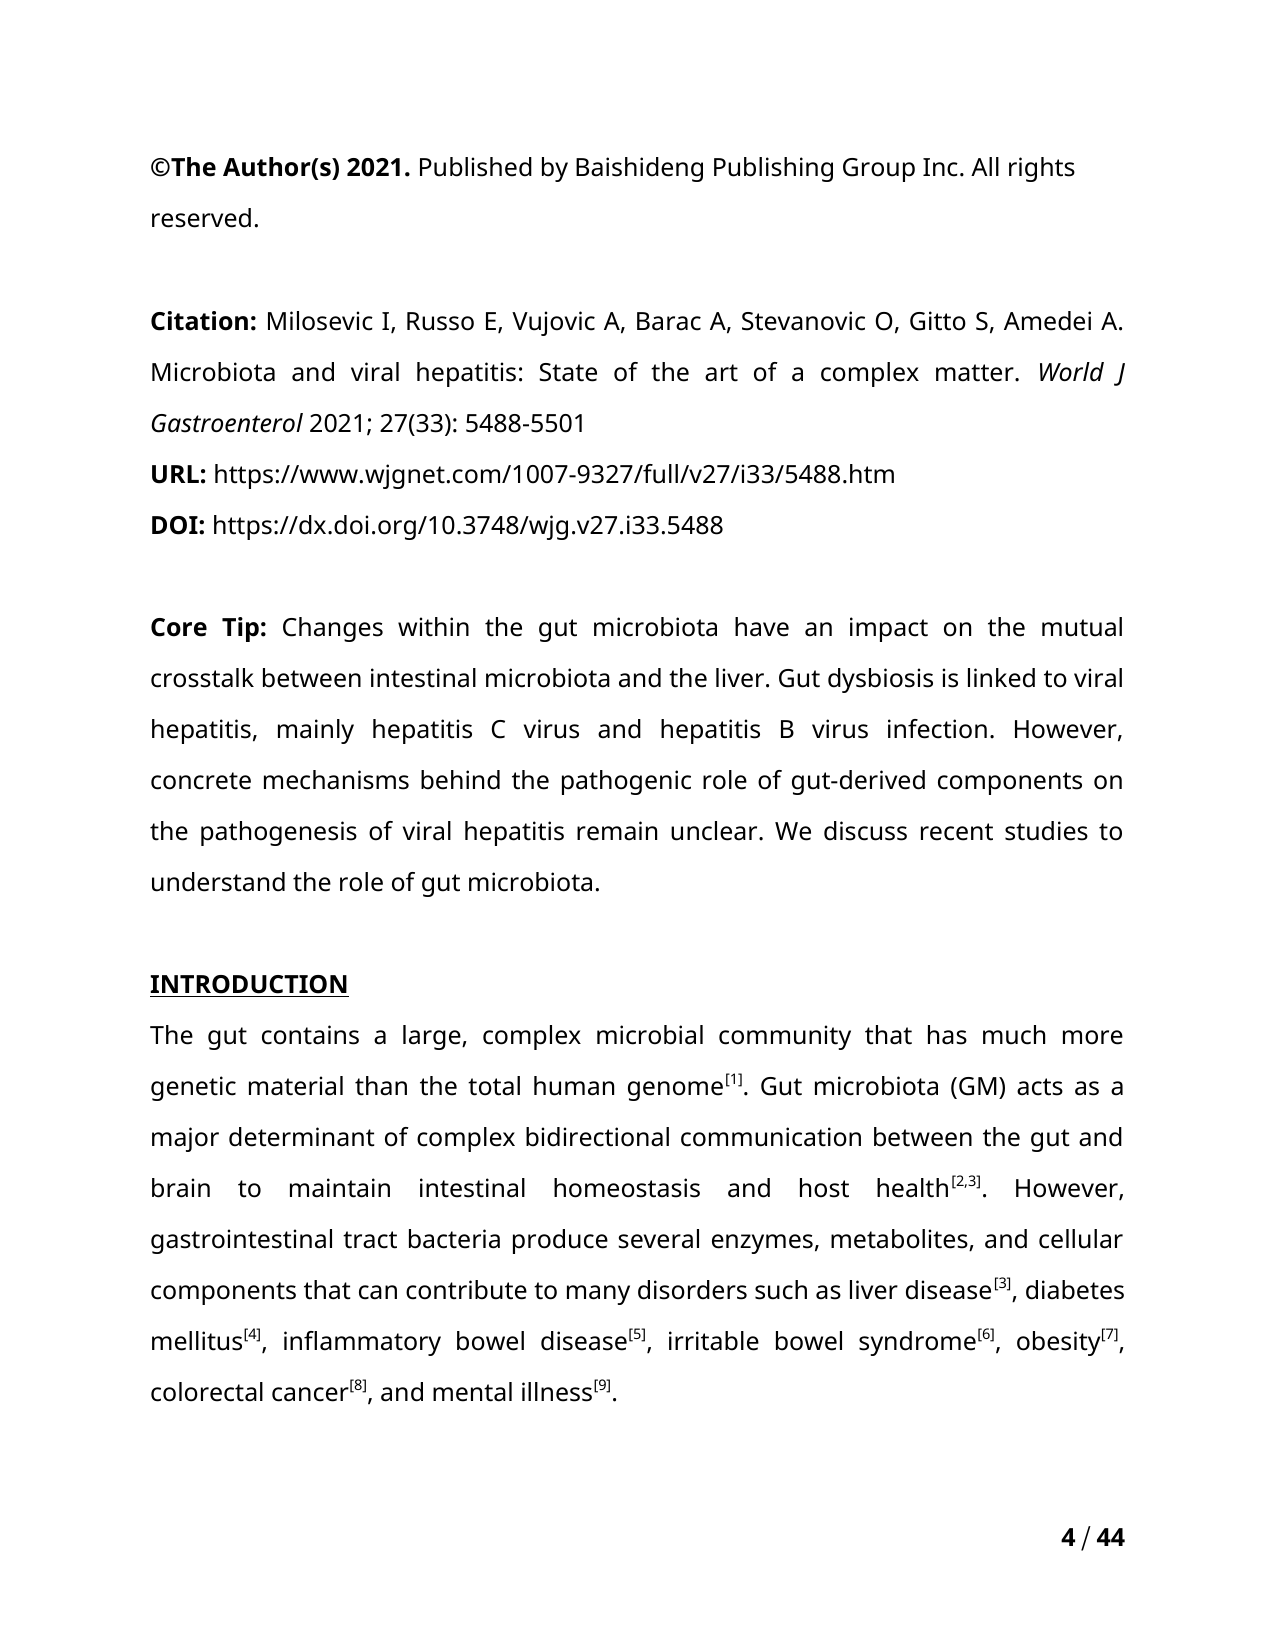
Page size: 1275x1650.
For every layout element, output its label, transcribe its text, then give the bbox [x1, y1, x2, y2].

text ©The Author(s) 2021. Published by Baishideng Publishing Group Inc. All rights reserved. [150, 150, 1125, 235]
text Citation: Milosevic I, Russo E, Vujovic A, Barac A, Stevanovic O, Gitto S, Amedei A. Microbiota and viral hepatitis: State of the art of a complex matter. World J Gastroenterol 2021; 27(33): 5488-5501 [150, 303, 1125, 439]
text INTRODUCTION [150, 967, 1125, 1001]
text DOI: https://dx.doi.org/10.3748/wjg.v27.i33.5488 [150, 507, 1125, 541]
text URL: https://www.wjgnet.com/1007-9327/full/v27/i33/5488.htm [150, 456, 1125, 490]
text Core Tip: Changes within the gut microbiota have an impact on the mutual crosstalk between intestinal microbiota and the liver. Gut dysbiosis is linked to viral hepatitis, mainly hepatitis C virus and hepatitis B virus infection. However, concrete mechanisms behind the pathogenic role of gut-derived components on the pathogenesis of viral hepatitis remain unclear. We discuss recent studies to understand the role of gut microbiota. [150, 609, 1125, 899]
text The gut contains a large, complex microbial community that has much more genetic material than the total human genome[1]. Gut microbiota (GM) acts as a major determinant of complex bidirectional communication between the gut and brain to maintain intestinal homeostasis and host health[2,3]. However, gastrointestinal tract bacteria produce several enzymes, metabolites, and cellular components that can contribute to many disorders such as liver disease[3], diabetes mellitus[4], inflammatory bowel disease[5], irritable bowel syndrome[6], obesity[7], colorectal cancer[8], and mental illness[9]. [150, 1018, 1125, 1409]
